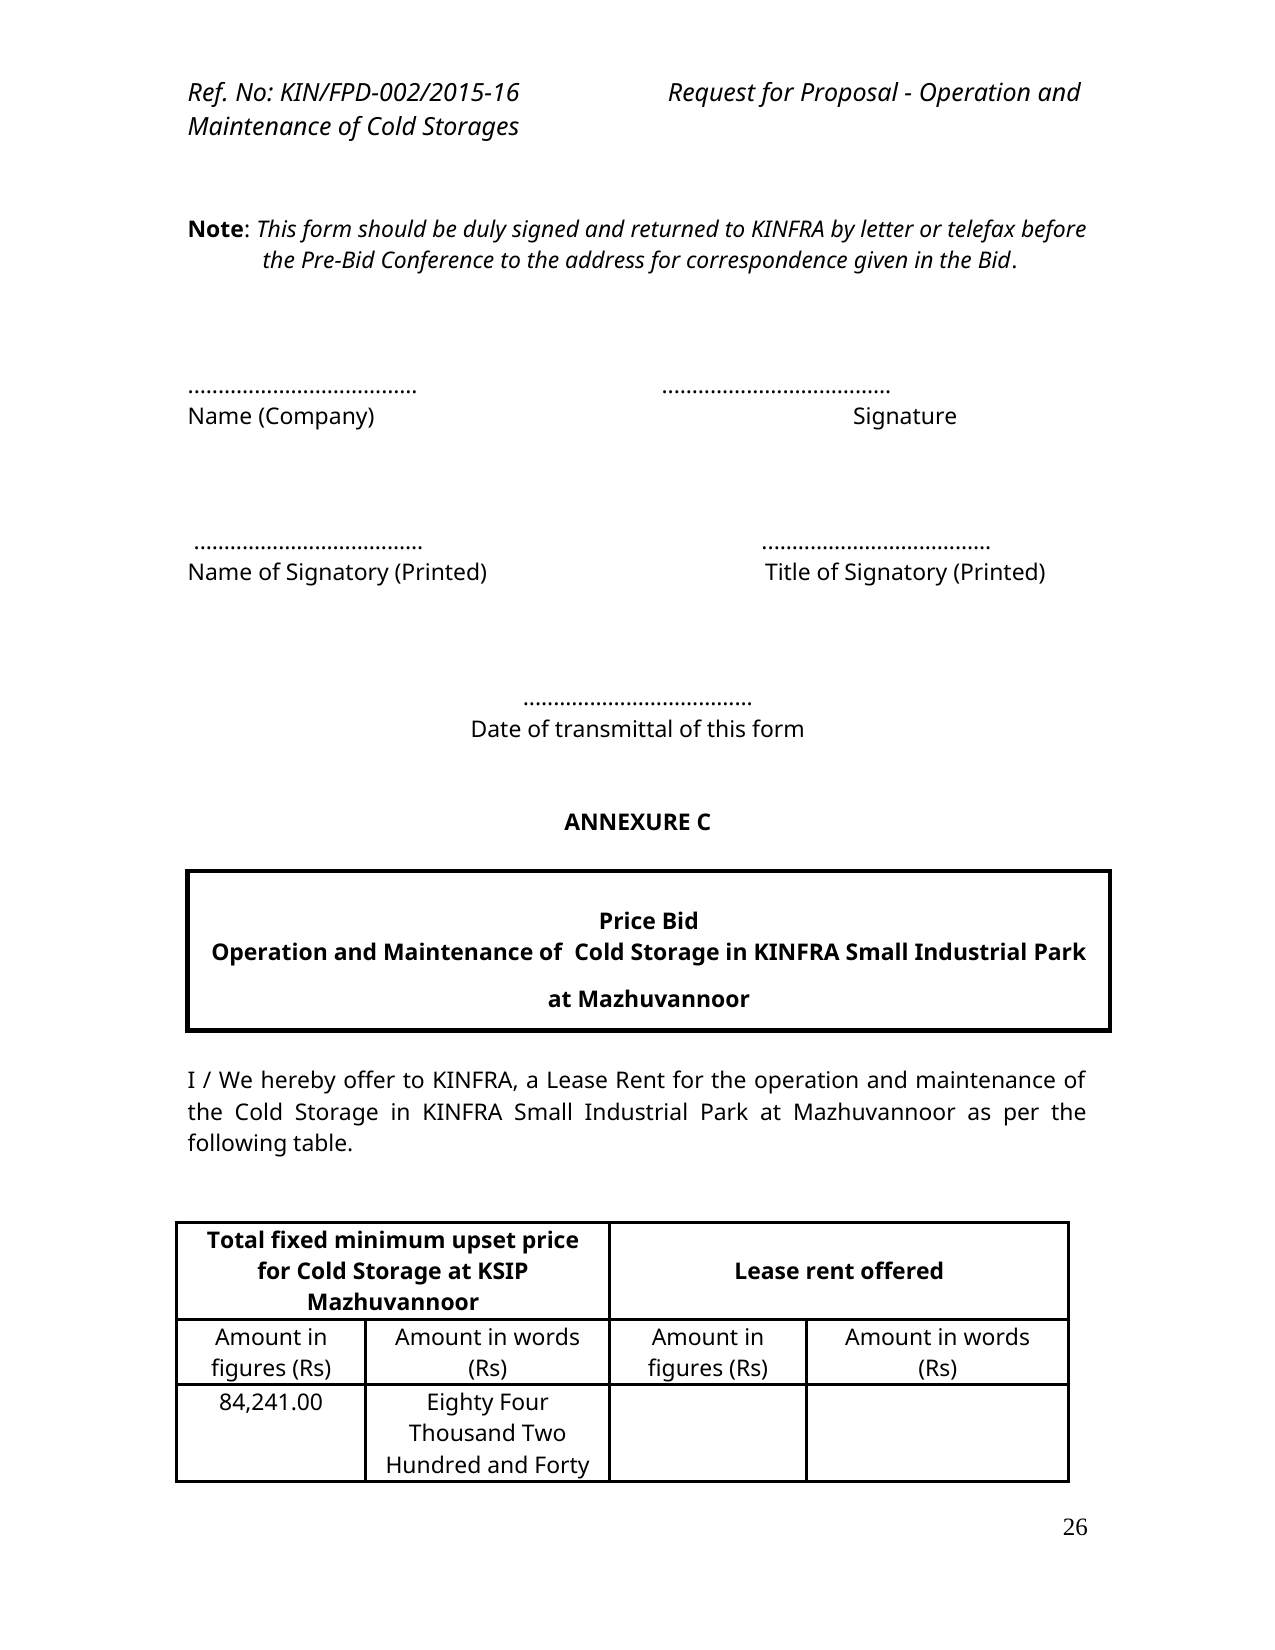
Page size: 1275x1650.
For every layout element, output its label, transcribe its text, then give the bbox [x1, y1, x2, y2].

table_cell [808, 1386, 1067, 1480]
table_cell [367, 1386, 608, 1480]
table_cell Amount in words (Rs) [808, 1321, 1067, 1383]
list Note: This form should be duly signed and returned to KINFRA by letter or telefax before the Pre-Bid Conference to the address for correspondence given in the Bid. [187, 212, 1087, 275]
table_header Price Bid Operation and Maintenance of Cold Storage in KINFRA Small Industrial Park at Mazhuvannoor [190, 873, 1108, 1028]
list Name (Company) Signature [187, 400, 1087, 431]
list Date of transmittal of this form [187, 712, 1087, 744]
list ..……………………………… ..……………………………… [187, 525, 1087, 556]
list ..……………………………… ..……………………………… [187, 369, 1087, 400]
table_header Lease rent offered [611, 1224, 1067, 1317]
table_cell Amount in figures (Rs) [611, 1321, 805, 1383]
text I / We hereby offer to KINFRA, a Lease Rent for the operation and maintenance of the Cold Storage in KINFRA Small Industrial Park at Mazhuvannoor as per the following table. [187, 1064, 1087, 1158]
table_cell [611, 1386, 805, 1480]
list ANNEXURE C [187, 806, 1087, 837]
table_cell 84,241.00 [178, 1386, 364, 1480]
table_cell Amount in words (Rs) [367, 1321, 608, 1383]
list Name of Signatory (Printed) Title of Signatory (Printed) [187, 556, 1087, 587]
table_header Total fixed minimum upset price for Cold Storage at KSIP Mazhuvannoor [178, 1224, 608, 1317]
table_cell Amount in figures (Rs) [178, 1321, 364, 1383]
list ..……………………………… [187, 681, 1087, 712]
